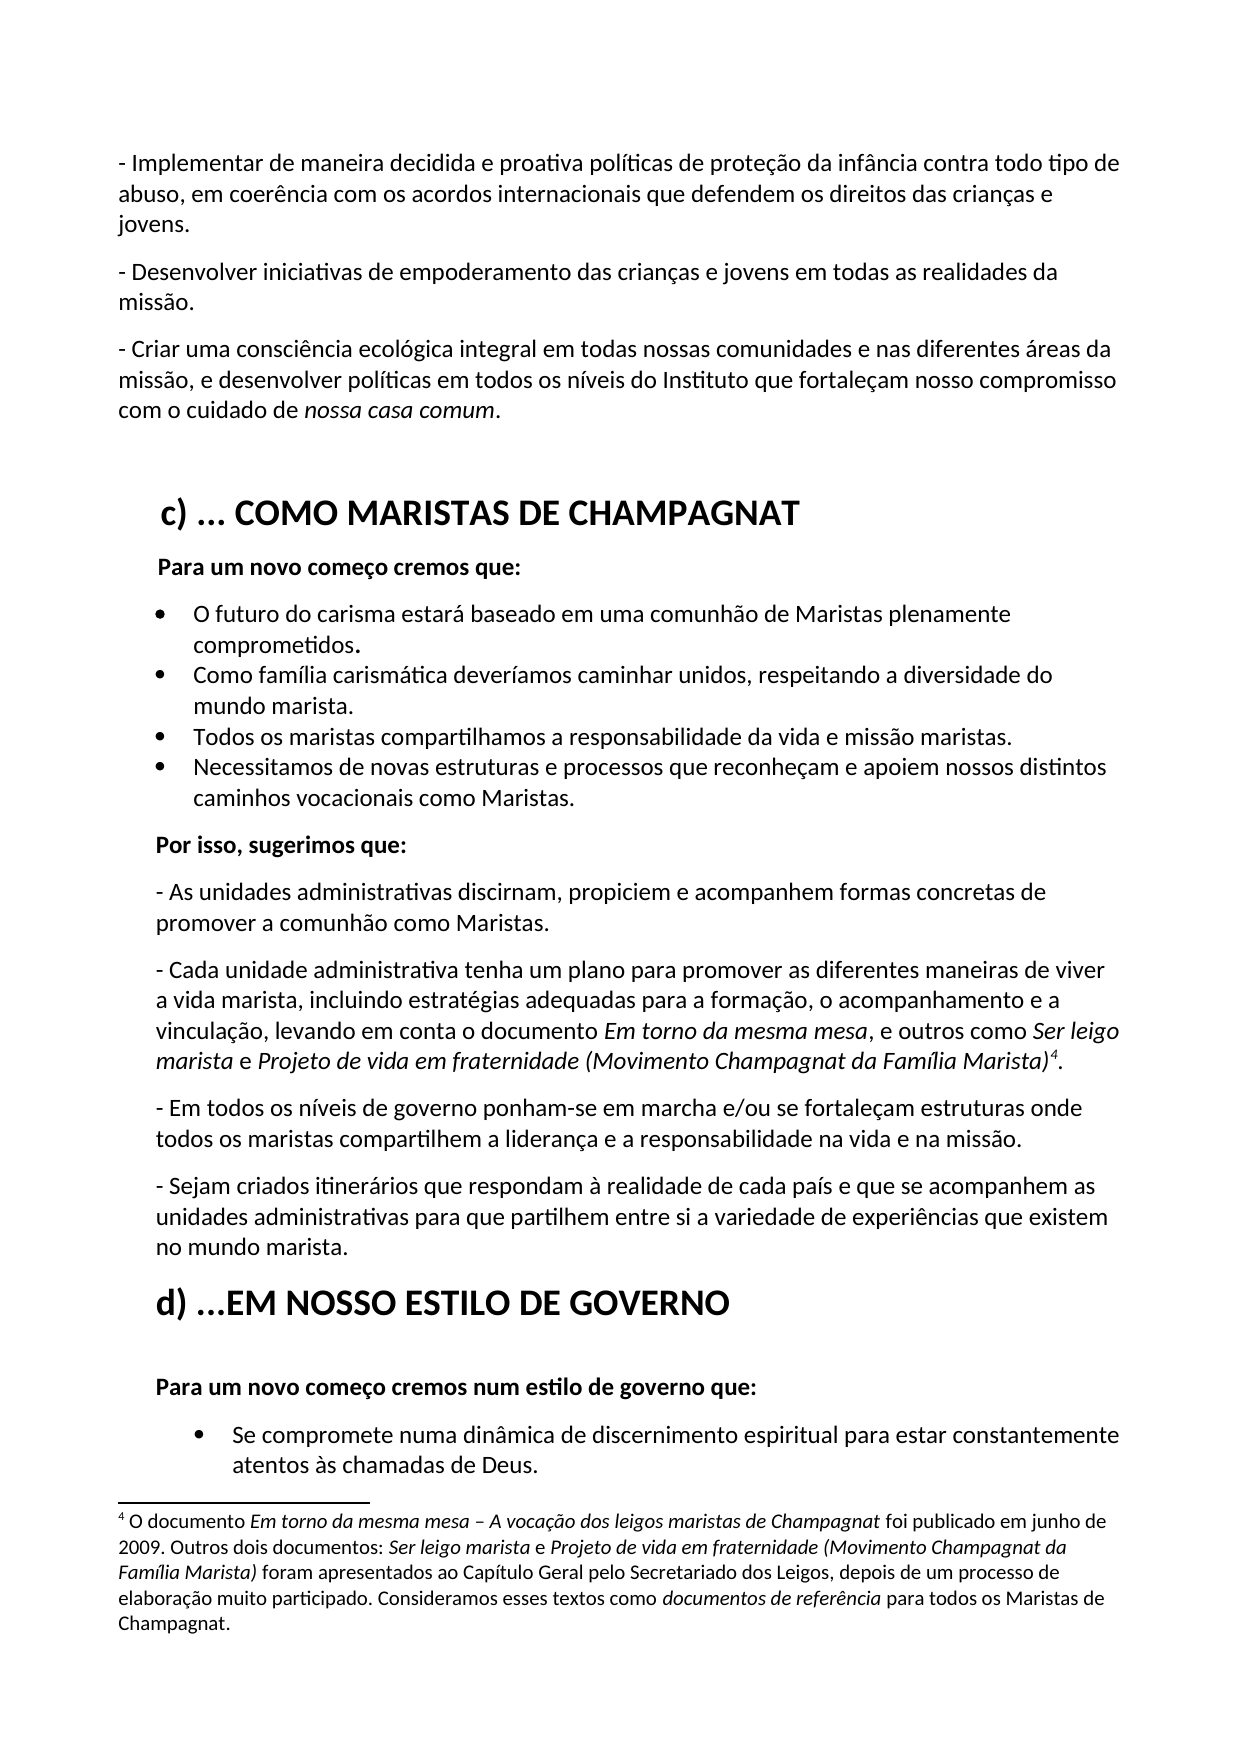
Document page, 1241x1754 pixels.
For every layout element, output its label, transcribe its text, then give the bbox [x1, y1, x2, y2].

text d) ...EM NOSSO ESTILO DE GOVERNO [156, 1278, 1122, 1324]
list Necessitamos de novas estruturas e processos que reconheçam e apoiem nossos distintos caminhos vocacionais como Maristas. [156, 751, 1122, 812]
text - Criar uma consciência ecológica integral em todas nossas comunidades e nas diferentes áreas da missão, e desenvolver políticas em todos os níveis do Instituto que fortaleçam nosso compromisso com o cuidado de nossa casa comum. [118, 333, 1122, 425]
text - Desenvolver iniciativas de empoderamento das crianças e jovens em todas as realidades da missão. [118, 256, 1122, 317]
list O futuro do carisma estará baseado em uma comunhão de Maristas plenamente comprometidos. [156, 599, 1122, 660]
list Como família carismática deveríamos caminhar unidos, respeitando a diversidade do mundo marista. [156, 660, 1122, 721]
text c) ... COMO MARISTAS DE CHAMPAGNAT [118, 489, 1122, 535]
text - Sejam criados itinerários que respondam à realidade de cada país e que se acompanhem as unidades administrativas para que partilhem entre si a variedade de experiências que existem no mundo marista. [156, 1170, 1122, 1262]
text - Cada unidade administrativa tenha um plano para promover as diferentes maneiras de viver a vida marista, incluindo estratégias adequadas para a formação, o acompanhamento e a vinculação, levando em conta o documento Em torno da mesma mesa, e outros como Ser leigo marista e Projeto de vida em fraternidade (Movimento Champagnat da Família Marista). [156, 954, 1122, 1076]
text Por isso, sugerimos que: [118, 829, 1122, 859]
list Se compromete numa dinâmica de discernimento espiritual para estar constantemente atentos às chamadas de Deus. [194, 1419, 1122, 1480]
text - Em todos os níveis de governo ponham-se em marcha e/ou se fortaleçam estruturas onde todos os maristas compartilhem a liderança e a responsabilidade na vida e na missão. [156, 1093, 1122, 1154]
text Para um novo começo cremos num estilo de governo que: [156, 1372, 1122, 1402]
list Todos os maristas compartilhamos a responsabilidade da vida e missão maristas. [156, 721, 1122, 751]
text - Implementar de maneira decidida e proativa políticas de proteção da infância contra todo tipo de abuso, em coerência com os acordos internacionais que defendem os direitos das crianças e jovens. [118, 148, 1122, 239]
text Para um novo começo cremos que: [118, 551, 1122, 582]
text - As unidades administrativas discirnam, propiciem e acompanhem formas concretas de promover a comunhão como Maristas. [156, 876, 1122, 937]
